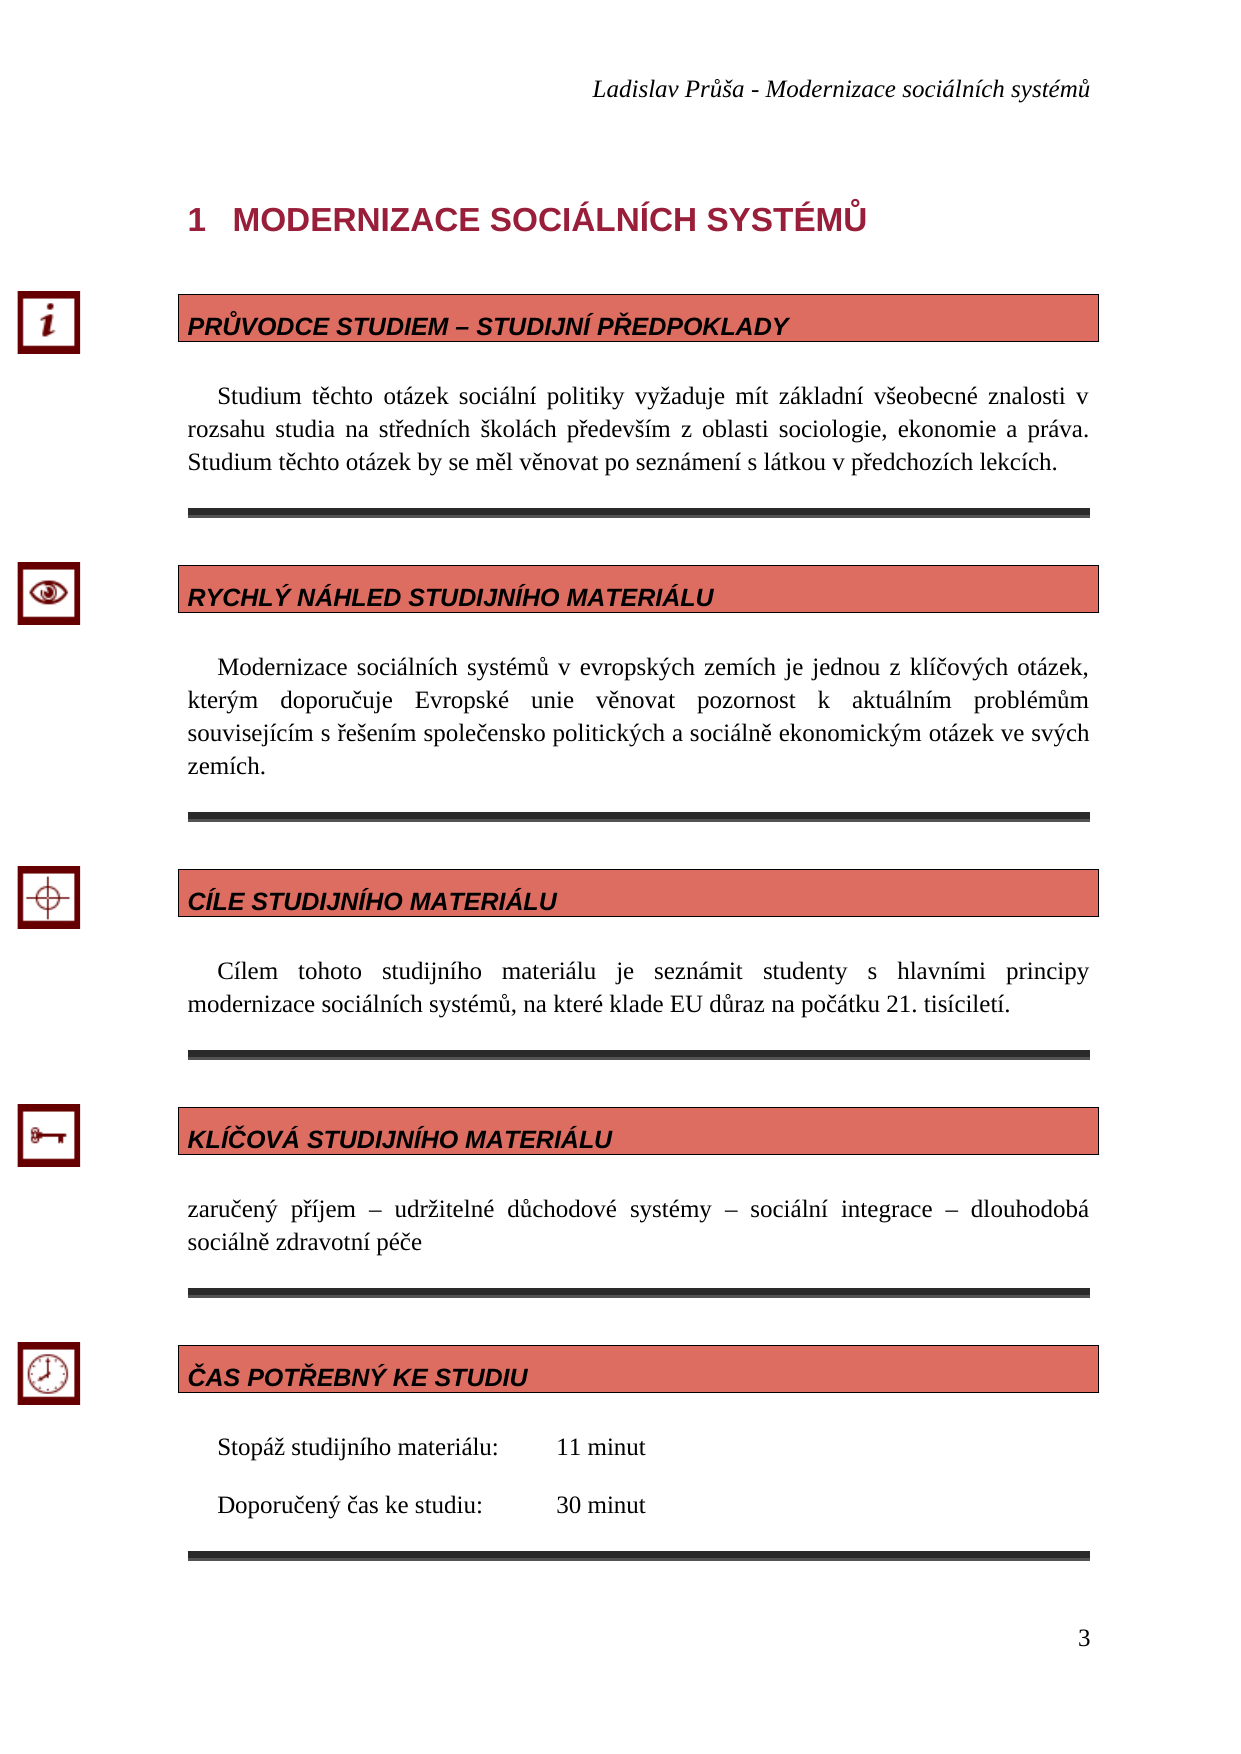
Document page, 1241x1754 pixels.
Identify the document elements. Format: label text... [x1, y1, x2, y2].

picture [17, 1342, 81, 1405]
text Doporučený čas ke studiu: 30 minut [187, 1490, 1090, 1519]
text Cíle STUDIJNÍHO MATERIÁLU [179, 870, 1098, 916]
text Stopáž studijního materiálu: 11 minut [187, 1432, 1090, 1461]
picture [17, 291, 81, 354]
text Modernizace sociálních systémů v evropských zemích je jednou z klíčových otázek, kterým doporučuje Evropské unie věnovat pozornost k aktuálním problémům souvisejícím s řešením společensko politických a sociálně ekonomickým otázek ve svých zemích. [187, 652, 1090, 780]
text Čas potřebný ke studiu [179, 1346, 1098, 1392]
picture [17, 562, 81, 625]
text Klíčová STUDIJNÍHO MATERIÁLU [179, 1108, 1098, 1154]
text Cílem tohoto studijního materiálu je seznámit studenty s hlavními principy modernizace sociálních systémů, na které klade EU důraz na počátku 21. tisíciletí. [187, 956, 1090, 1018]
text Studium těchto otázek sociální politiky vyžaduje mít základní všeobecné znalosti v rozsahu studia na středních školách především z oblasti sociologie, ekonomie a práva. Studium těchto otázek by se měl věnovat po seznámení s látkou v předchozích lekcích. [187, 381, 1090, 476]
subtitle modernizace sociálních systémů [187, 200, 1090, 238]
text Rychlý náhled studijního materiálu [179, 566, 1098, 612]
picture [17, 866, 81, 929]
text zaručený příjem – udržitelné důchodové systémy – sociální integrace – dlouhodobá sociálně zdravotní péče [187, 1194, 1090, 1256]
picture [17, 1104, 81, 1167]
text Průvodce studiem – studijní předpoklady [179, 295, 1098, 341]
